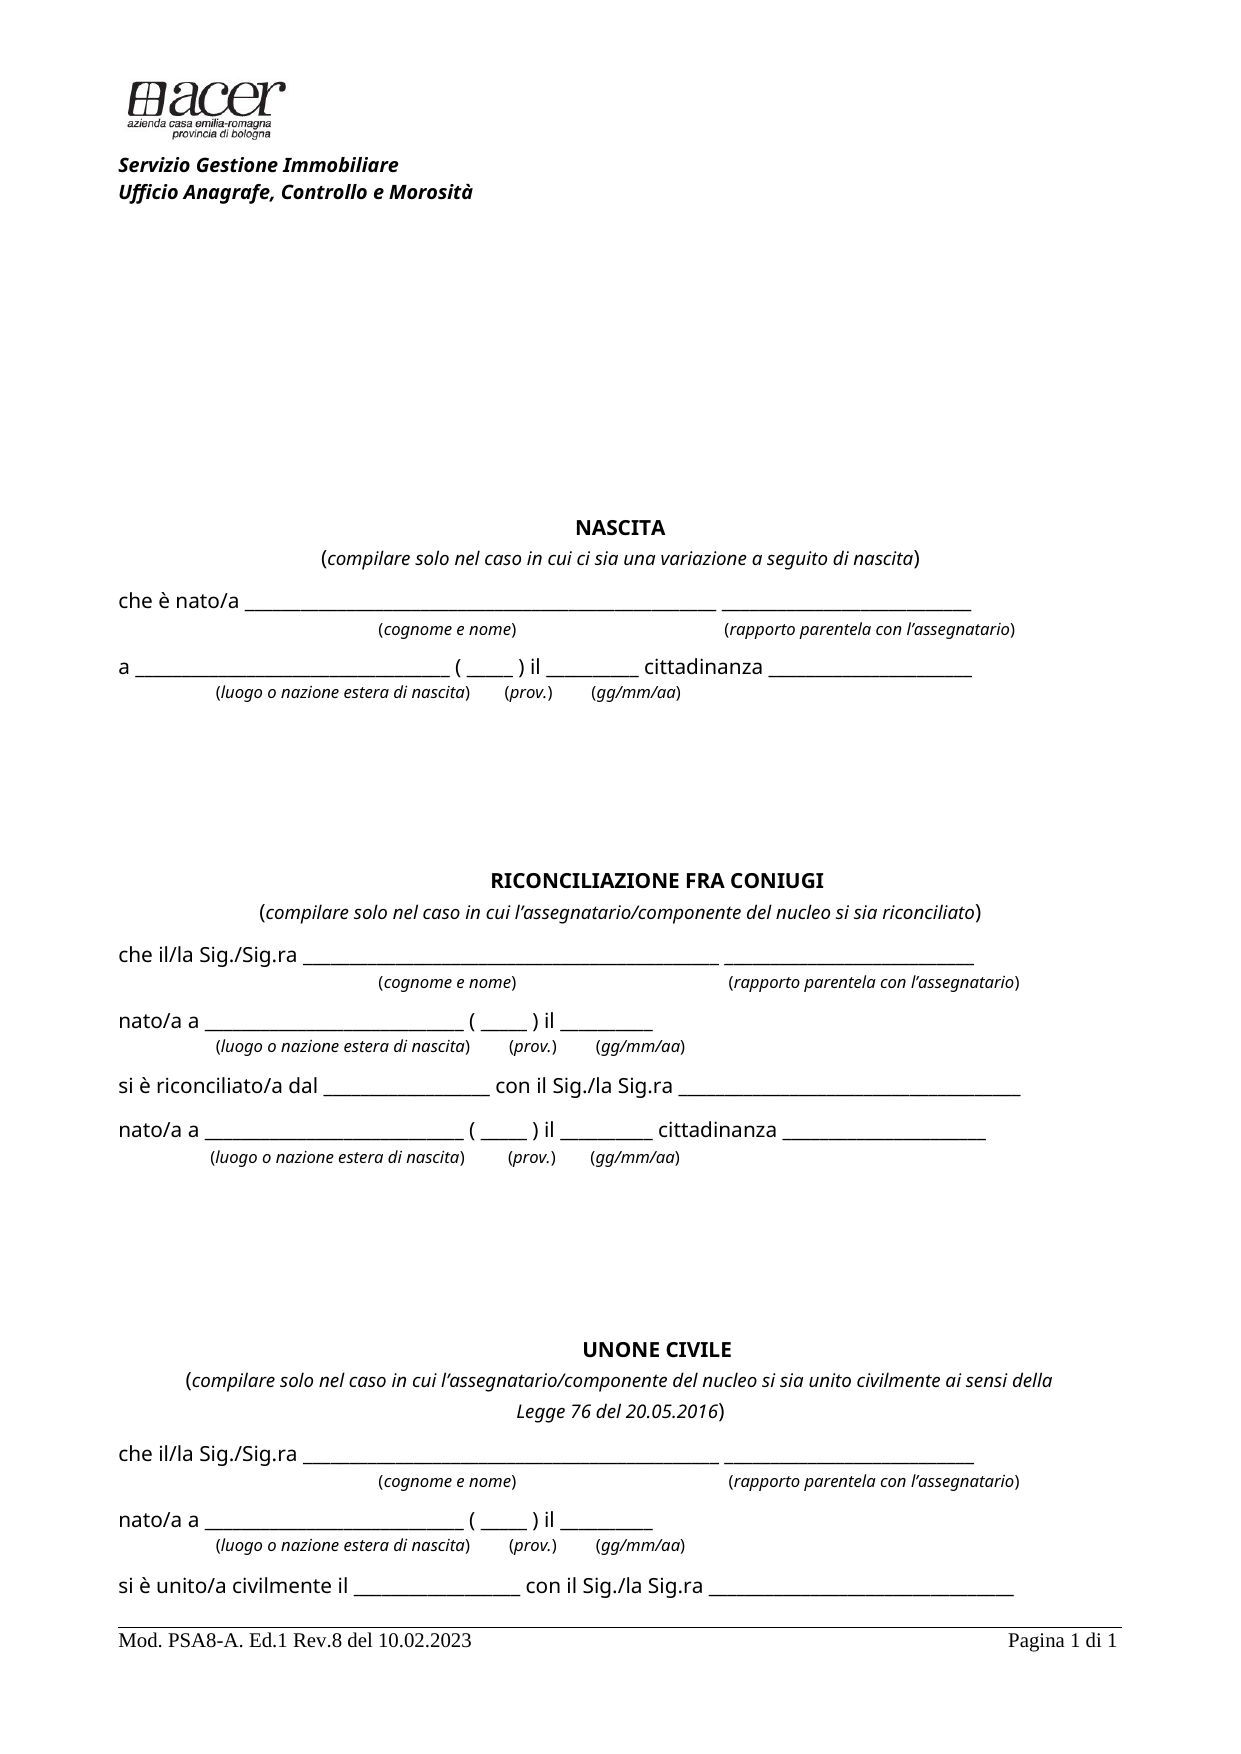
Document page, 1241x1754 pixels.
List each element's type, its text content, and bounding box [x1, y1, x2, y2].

list (compilare solo nel caso in cui ci sia una variazione a seguito di nascita) [118, 543, 1122, 572]
text (cognome e nome) (rapporto parentela con l’assegnatario) [118, 1470, 1122, 1492]
text che il/la Sig./Sig.ra _____________________________________________ ___________________________ [118, 940, 1122, 968]
text si è riconciliato/a dal __________________ con il Sig./la Sig.ra _____________________________________ [118, 1072, 1122, 1100]
text (luogo o nazione estera di nascita) (prov.) (gg/mm/aa) [118, 1533, 1107, 1556]
list UNONE CIVILE [118, 1335, 1122, 1363]
text nato/a a ____________________________ ( _____ ) il __________ [118, 1505, 1107, 1533]
text che è nato/a ___________________________________________________ ___________________________ [118, 587, 1122, 615]
text (luogo o nazione estera di nascita) (prov.) (gg/mm/aa) [118, 681, 1107, 703]
list (compilare solo nel caso in cui l’assegnatario/componente del nucleo si sia unito civilmente ai sensi della [118, 1365, 1122, 1394]
text (luogo o nazione estera di nascita) (prov.) (gg/mm/aa) [118, 1145, 1107, 1168]
text che il/la Sig./Sig.ra _____________________________________________ ___________________________ [118, 1439, 1122, 1468]
text (luogo o nazione estera di nascita) (prov.) (gg/mm/aa) [118, 1034, 1107, 1057]
list Legge 76 del 20.05.2016) [118, 1396, 1122, 1424]
list NASCITA [118, 513, 1122, 541]
text nato/a a ____________________________ ( _____ ) il __________ [118, 1006, 1107, 1034]
text si è unito/a civilmente il __________________ con il Sig./la Sig.ra _________________________________ [118, 1571, 1122, 1599]
list RICONCILIAZIONE FRA CONIUGI [118, 866, 1122, 894]
picture [118, 73, 291, 152]
text (cognome e nome) (rapporto parentela con l’assegnatario) [118, 617, 1122, 640]
text nato/a a ____________________________ ( _____ ) il __________ cittadinanza ______________________ [118, 1115, 1107, 1143]
list (compilare solo nel caso in cui l’assegnatario/componente del nucleo si sia riconciliato) [118, 897, 1122, 925]
text (cognome e nome) (rapporto parentela con l’assegnatario) [118, 971, 1122, 993]
text a __________________________________ ( _____ ) il __________ cittadinanza ______________________ [118, 652, 1107, 681]
